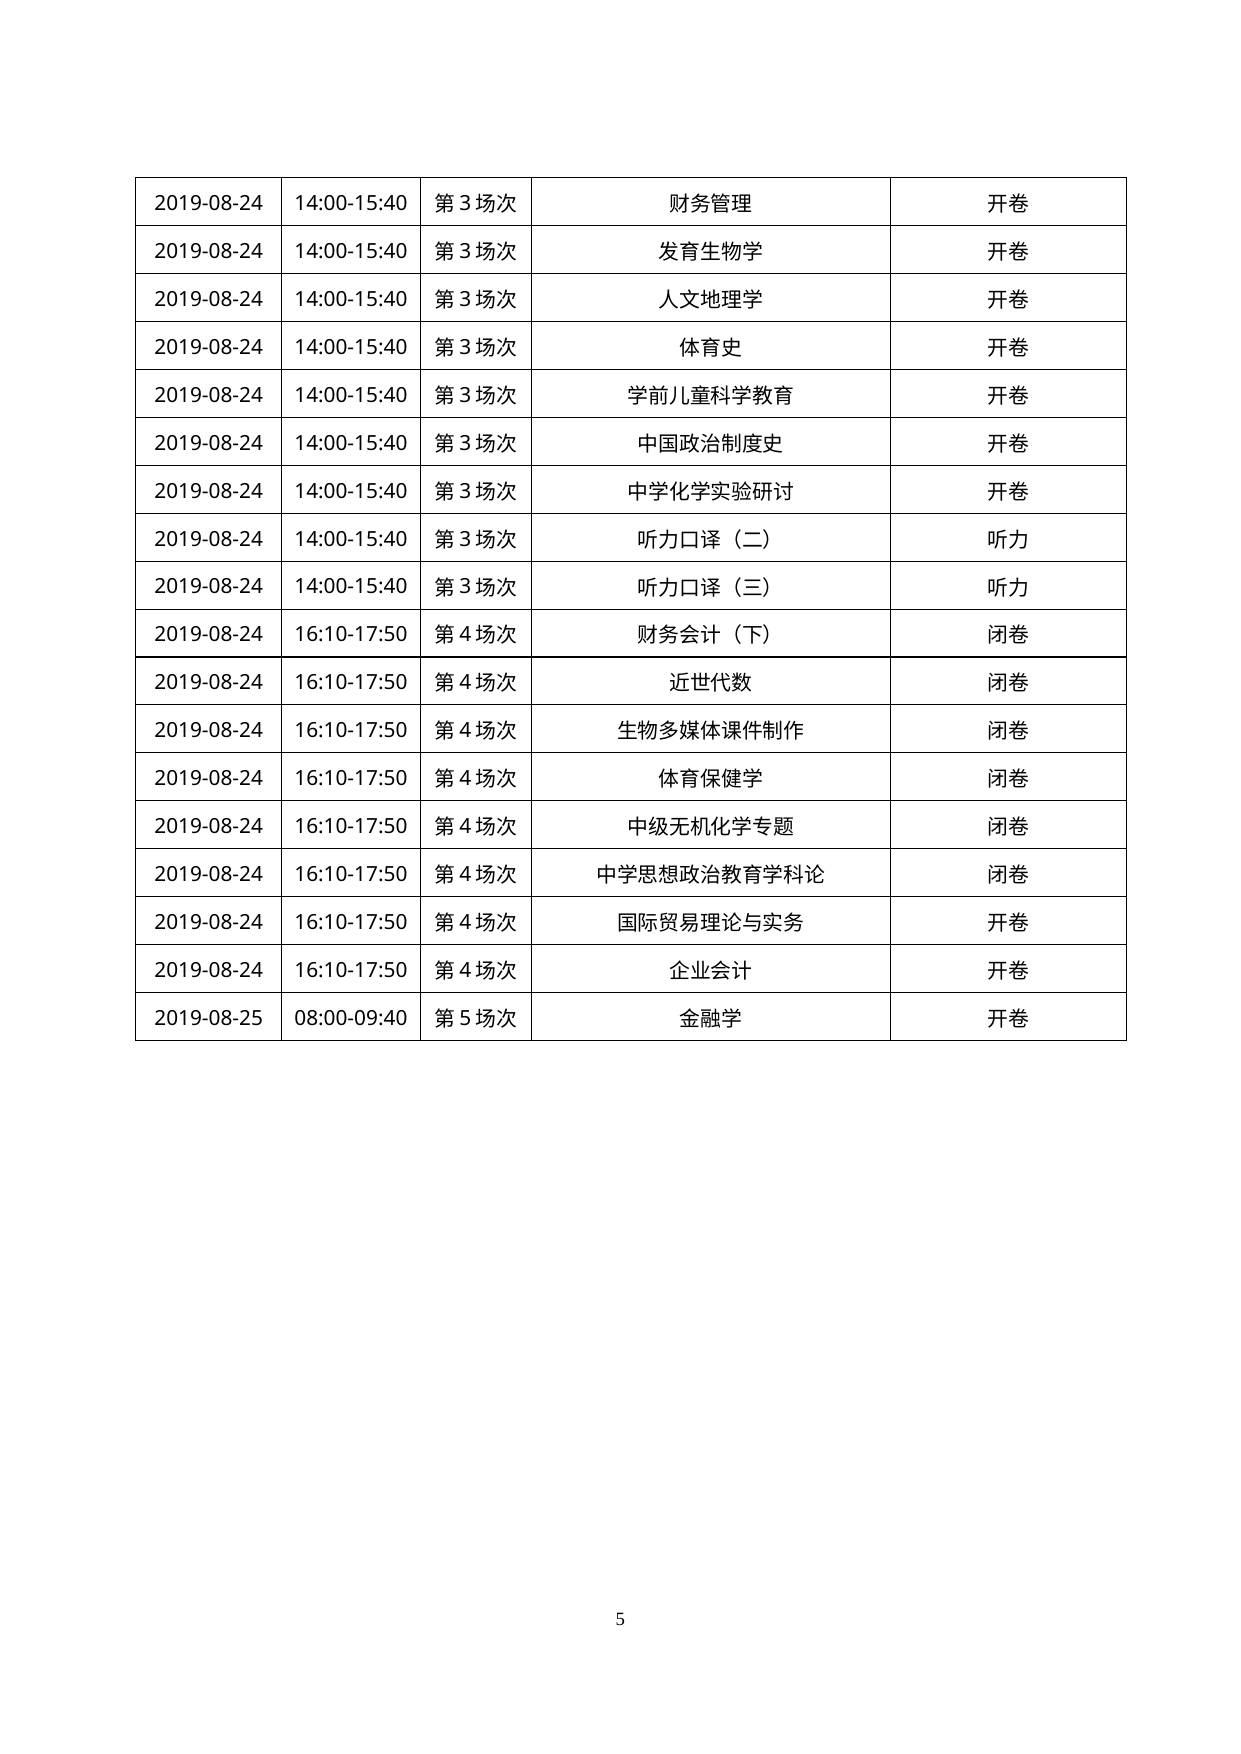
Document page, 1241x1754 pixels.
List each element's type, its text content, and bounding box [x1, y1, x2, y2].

table_cell 开卷 [891, 274, 1126, 321]
table_cell 第4场次 [421, 610, 531, 656]
table_cell 14:00-15:40 [282, 466, 420, 513]
table_cell 人文地理学 [532, 274, 890, 321]
table_cell 2019-08-25 [136, 993, 281, 1040]
table_cell 16:10-17:50 [282, 753, 420, 800]
table_cell 16:10-17:50 [282, 801, 420, 848]
table_cell 第4场次 [421, 945, 531, 992]
table_cell 16:10-17:50 [282, 945, 420, 992]
table_cell 第4场次 [421, 658, 531, 704]
table_cell 第3场次 [421, 418, 531, 465]
table_cell 听力口译（三） [532, 562, 890, 608]
table_cell 闭卷 [891, 849, 1126, 896]
table_cell 第3场次 [421, 274, 531, 321]
table_cell 2019-08-24 [136, 849, 281, 896]
table_cell 财务管理 [532, 178, 890, 225]
table_cell 开卷 [891, 897, 1126, 944]
table_cell 听力口译（二） [532, 514, 890, 561]
table_cell 第4场次 [421, 897, 531, 944]
table_cell 中学化学实验研讨 [532, 466, 890, 513]
table_cell 2019-08-24 [136, 610, 281, 656]
table_cell 14:00-15:40 [282, 178, 420, 225]
table_cell 第4场次 [421, 849, 531, 896]
table_cell 2019-08-24 [136, 370, 281, 417]
table_cell 第3场次 [421, 466, 531, 513]
table_cell 第3场次 [421, 370, 531, 417]
table_cell 14:00-15:40 [282, 274, 420, 321]
table_cell 发育生物学 [532, 226, 890, 273]
table_cell 财务会计（下） [532, 610, 890, 656]
table_cell 生物多媒体课件制作 [532, 705, 890, 752]
table_cell 第4场次 [421, 705, 531, 752]
table_cell 14:00-15:40 [282, 514, 420, 561]
table_cell 2019-08-24 [136, 945, 281, 992]
table_cell 体育史 [532, 322, 890, 369]
table_cell 第3场次 [421, 322, 531, 369]
table_cell 16:10-17:50 [282, 610, 420, 656]
table_cell 2019-08-24 [136, 705, 281, 752]
table_cell 14:00-15:40 [282, 226, 420, 273]
table_cell 闭卷 [891, 801, 1126, 848]
table_cell 2019-08-24 [136, 322, 281, 369]
table_cell 闭卷 [891, 658, 1126, 704]
table_cell 2019-08-24 [136, 801, 281, 848]
table_cell 闭卷 [891, 753, 1126, 800]
table_cell 第5场次 [421, 993, 531, 1040]
table_cell 开卷 [891, 993, 1126, 1040]
table_cell 16:10-17:50 [282, 705, 420, 752]
table_cell 中学思想政治教育学科论 [532, 849, 890, 896]
table_cell 企业会计 [532, 945, 890, 992]
table_cell 开卷 [891, 370, 1126, 417]
table_cell 第4场次 [421, 801, 531, 848]
table_cell 2019-08-24 [136, 178, 281, 225]
table_cell 闭卷 [891, 705, 1126, 752]
table_cell 中国政治制度史 [532, 418, 890, 465]
table_cell 开卷 [891, 178, 1126, 225]
table_cell 第4场次 [421, 753, 531, 800]
table_cell 2019-08-24 [136, 658, 281, 704]
table_cell 14:00-15:40 [282, 562, 420, 608]
table_cell 第3场次 [421, 562, 531, 608]
table_cell 2019-08-24 [136, 753, 281, 800]
table_cell 14:00-15:40 [282, 418, 420, 465]
table_cell 近世代数 [532, 658, 890, 704]
table_cell 16:10-17:50 [282, 849, 420, 896]
table_cell 学前儿童科学教育 [532, 370, 890, 417]
table_cell 14:00-15:40 [282, 370, 420, 417]
table_cell 第3场次 [421, 514, 531, 561]
table_cell 开卷 [891, 945, 1126, 992]
table_cell 2019-08-24 [136, 562, 281, 608]
table_cell 开卷 [891, 466, 1126, 513]
table_cell 第3场次 [421, 226, 531, 273]
table_cell 金融学 [532, 993, 890, 1040]
table_cell 2019-08-24 [136, 514, 281, 561]
table_cell 2019-08-24 [136, 226, 281, 273]
table_cell 国际贸易理论与实务 [532, 897, 890, 944]
table_cell 听力 [891, 514, 1126, 561]
table_cell 08:00-09:40 [282, 993, 420, 1040]
table_cell 开卷 [891, 322, 1126, 369]
table_cell 2019-08-24 [136, 274, 281, 321]
table_cell 闭卷 [891, 610, 1126, 656]
table_cell 14:00-15:40 [282, 322, 420, 369]
table_cell 中级无机化学专题 [532, 801, 890, 848]
table_cell 2019-08-24 [136, 466, 281, 513]
table_cell 16:10-17:50 [282, 897, 420, 944]
table_cell 开卷 [891, 418, 1126, 465]
table_cell 16:10-17:50 [282, 658, 420, 704]
table_cell 开卷 [891, 226, 1126, 273]
table_cell 听力 [891, 562, 1126, 608]
table_cell 2019-08-24 [136, 418, 281, 465]
table_cell 第3场次 [421, 178, 531, 225]
table_cell 2019-08-24 [136, 897, 281, 944]
table_cell 体育保健学 [532, 753, 890, 800]
